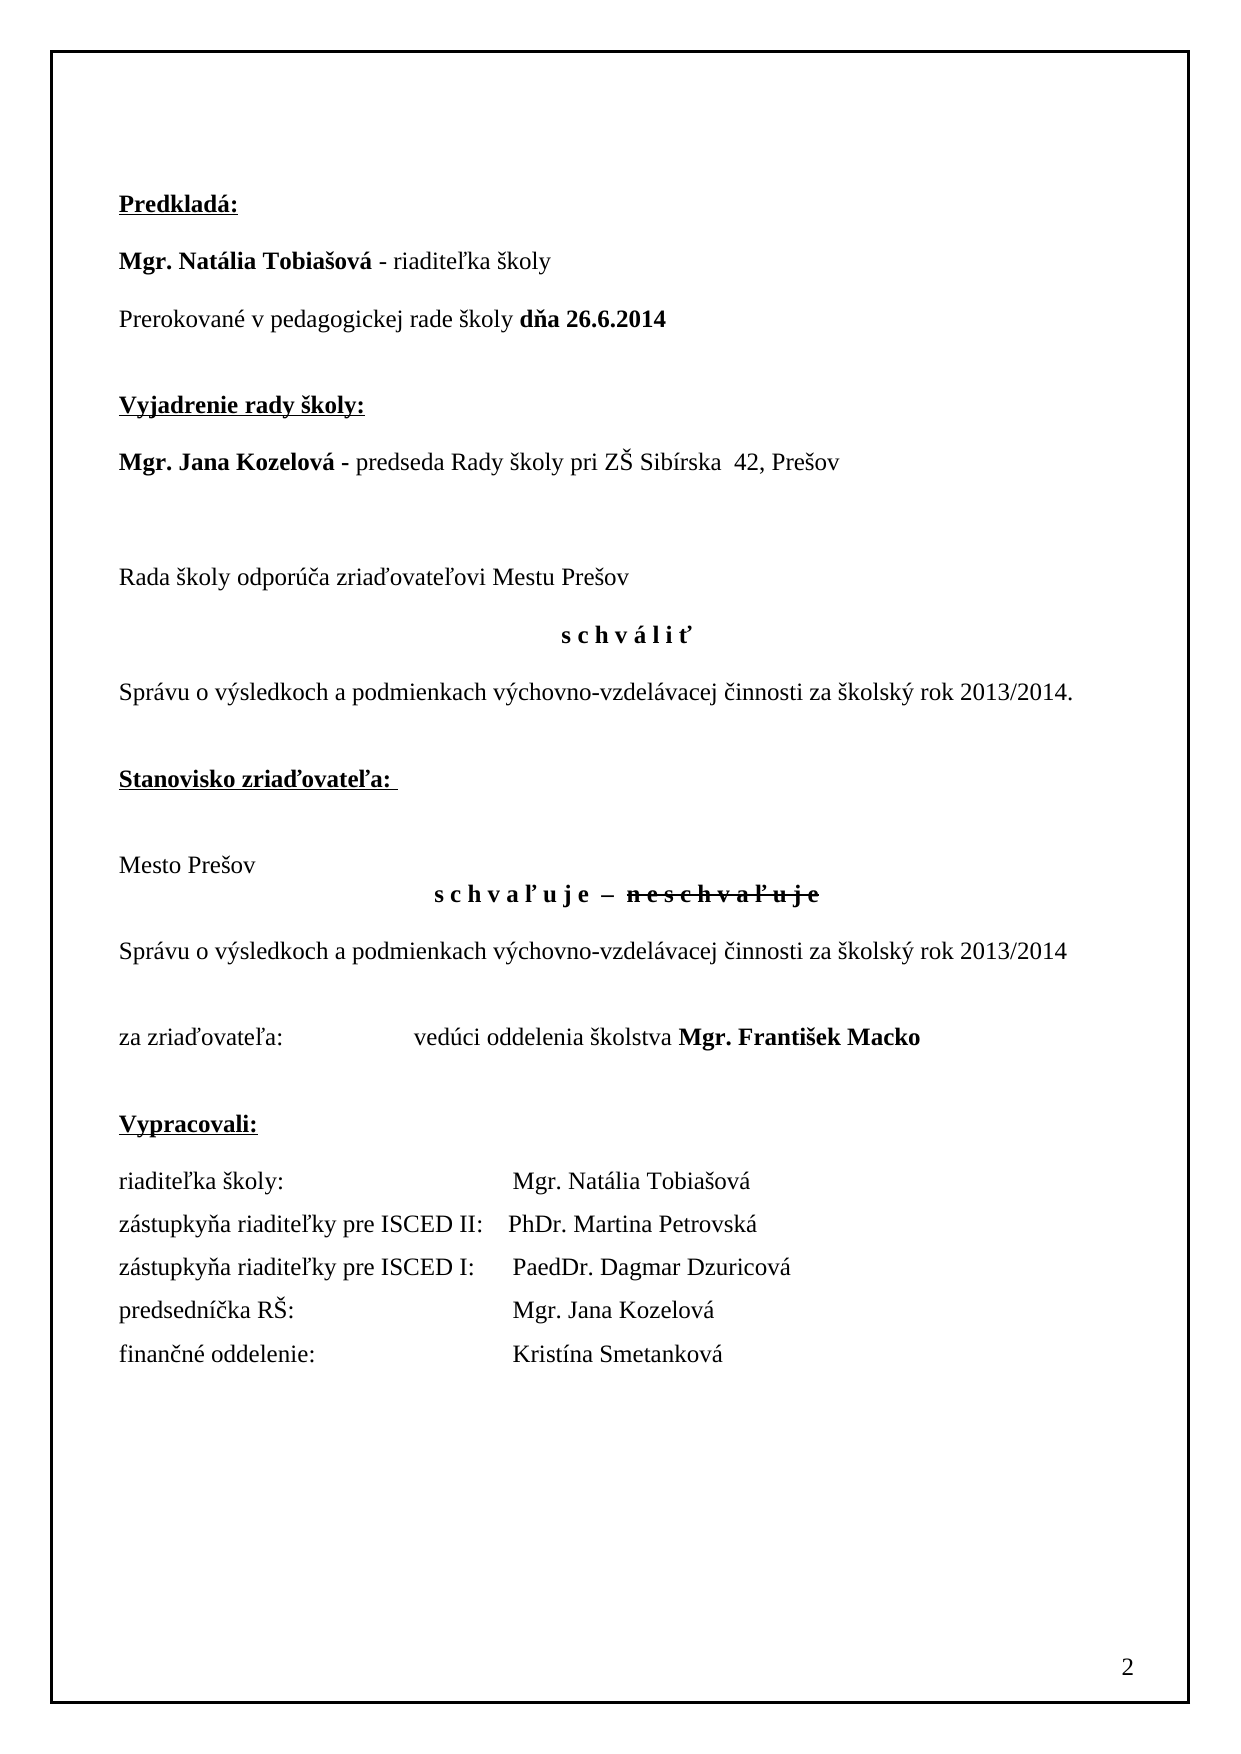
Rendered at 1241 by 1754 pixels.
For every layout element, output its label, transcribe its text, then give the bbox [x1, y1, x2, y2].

text Vypracovali: [119, 1109, 1134, 1137]
text Prerokované v pedagogickej rade školy dňa 26.6.2014 [119, 304, 1134, 332]
text Mesto Prešov [119, 850, 1134, 879]
text riaditeľka školy: Mgr. Natália Tobiašová [119, 1166, 1134, 1195]
text predsedníčka RŠ: Mgr. Jana Kozelová [119, 1296, 1134, 1324]
text Mgr. Natália Tobiašová - riaditeľka školy [119, 246, 1134, 275]
title Správu o výsledkoch a podmienkach výchovno-vzdelávacej činnosti za školský rok 2013/2014. [119, 677, 1134, 706]
text Vyjadrenie rady školy: [119, 390, 1134, 419]
text s c h v á l i ť [119, 620, 1134, 649]
text zástupkyňa riaditeľky pre ISCED II: PhDr. Martina Petrovská [119, 1209, 1134, 1238]
text finančné oddelenie: Kristína Smetanková [119, 1339, 1134, 1367]
subtitle Stanovisko zriaďovateľa: [119, 764, 1134, 792]
text Rada školy odporúča zriaďovateľovi Mestu Prešov [119, 562, 1134, 591]
title Správu o výsledkoch a podmienkach výchovno-vzdelávacej činnosti za školský rok 2013/2014 [119, 936, 1134, 965]
text s c h v a ľ u j e – n e s c h v a ľ u j e [119, 879, 1134, 907]
text za zriaďovateľa: vedúci oddelenia školstva Mgr. František Macko [119, 1022, 1134, 1051]
text Predkladá: [119, 189, 1134, 217]
text Mgr. Jana Kozelová - predseda Rady školy pri ZŠ Sibírska 42, Prešov [119, 447, 1134, 476]
text zástupkyňa riaditeľky pre ISCED I: PaedDr. Dagmar Dzuricová [119, 1252, 1134, 1281]
